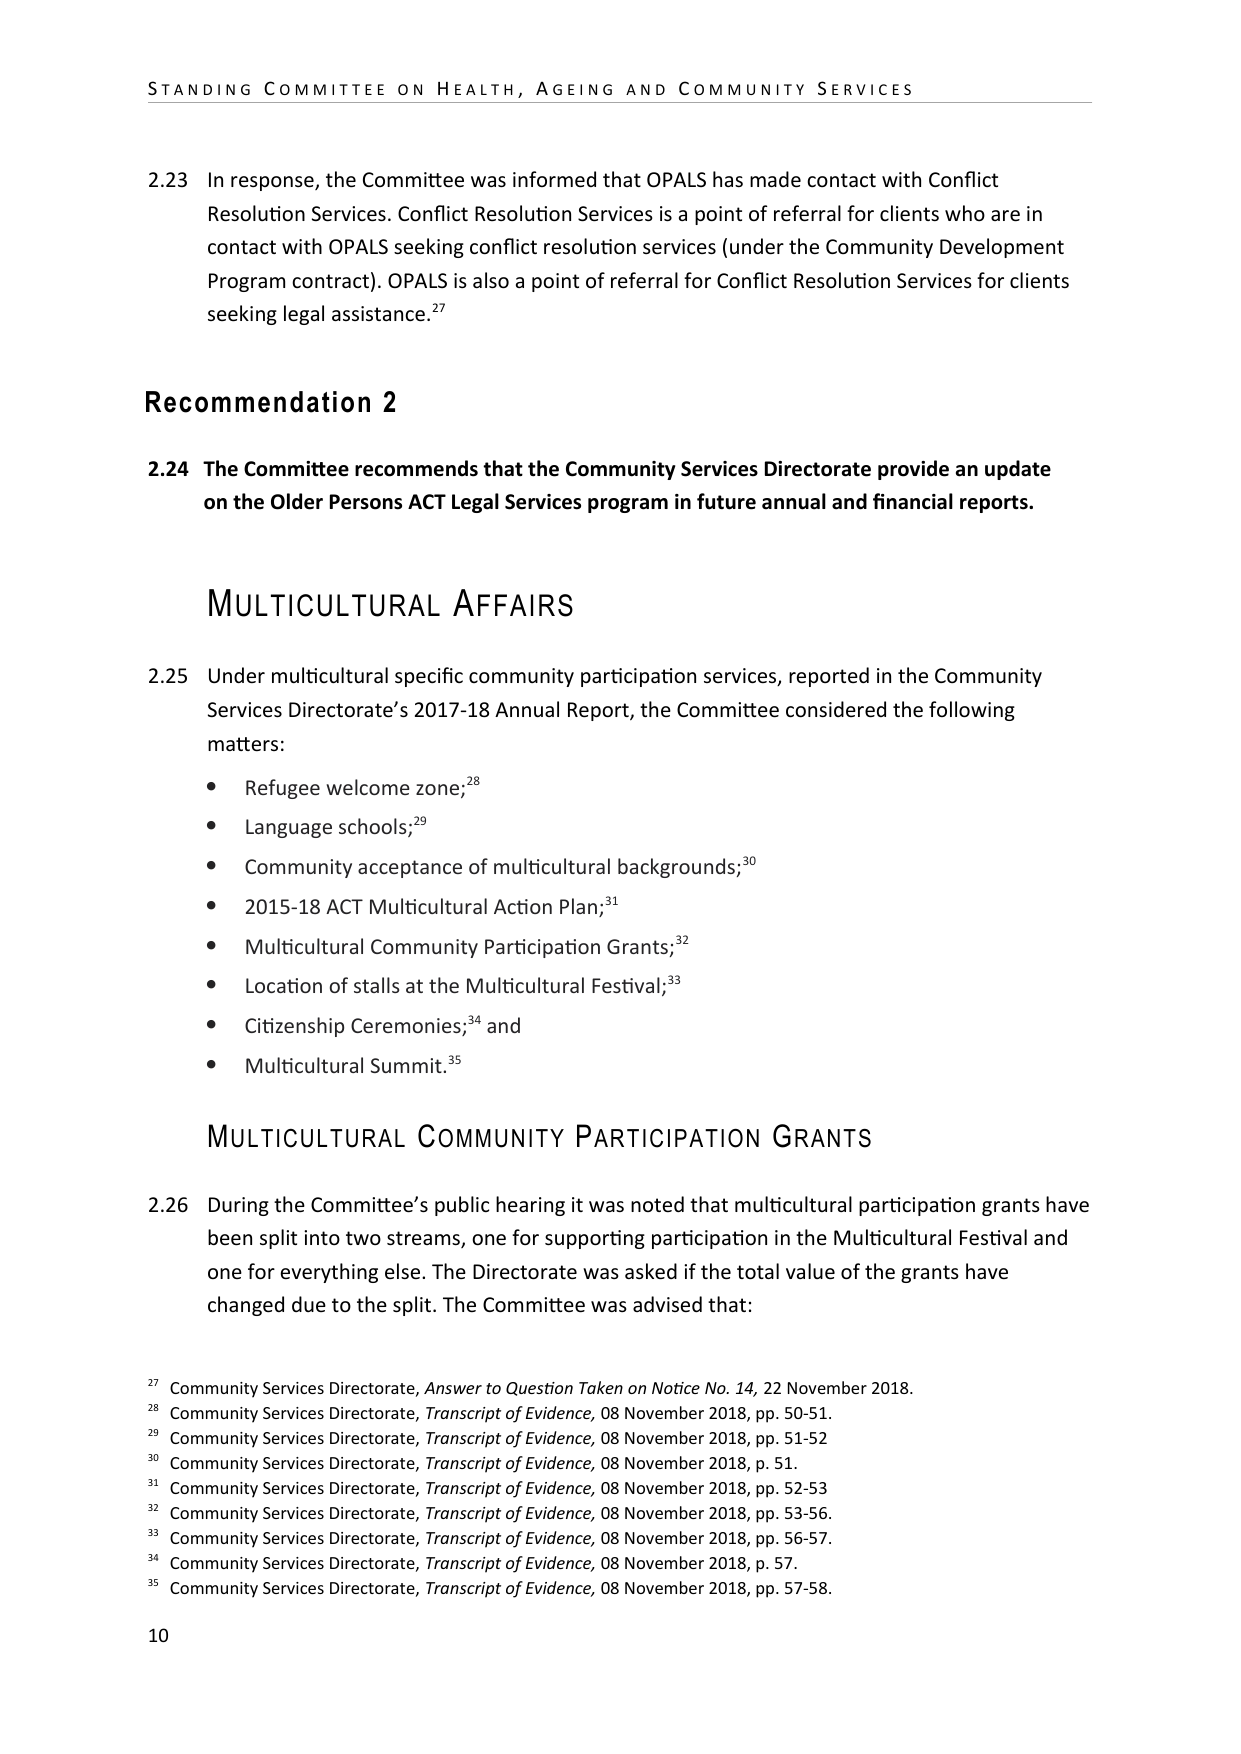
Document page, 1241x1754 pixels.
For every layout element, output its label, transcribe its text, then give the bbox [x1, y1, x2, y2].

text In response, the Committee was informed that OPALS has made contact with Conflict Resolution Services. Conflict Resolution Services is a point of referral for clients who are in contact with OPALS seeking conflict resolution services (under the Community Development Program contract). OPALS is also a point of referral for Conflict Resolution Services for clients seeking legal assistance. [148, 165, 1092, 328]
table_header Recommendation 2 The Committee recommends that the Community Services Directorate provide an update on the Older Persons ACT Legal Services program in future annual and financial reports. [133, 344, 1077, 531]
list Location of stalls at the Multicultural Festival; [207, 972, 1092, 1000]
list Multicultural Community Participation Grants; [207, 932, 1092, 960]
list Language schools; [207, 812, 1092, 841]
list Community acceptance of multicultural backgrounds; [207, 852, 1092, 880]
text During the Committee’s public hearing it was noted that multicultural participation grants have been split into two streams, one for supporting participation in the Multicultural Festival and one for everything else. The Directorate was asked if the total value of the grants have changed due to the split. The Committee was advised that: [148, 1190, 1092, 1318]
subtitle Multicultural Community Participation Grants [207, 1118, 1092, 1154]
list Refugee welcome zone; [207, 773, 1092, 801]
text Under multicultural specific community participation services, reported in the Community Services Directorate’s 2017-18 Annual Report, the Committee considered the following matters: [148, 662, 1092, 757]
list 2015-18 ACT Multicultural Action Plan; [207, 892, 1092, 920]
list Multicultural Summit. [207, 1051, 1092, 1079]
subtitle Multicultural Affairs [207, 581, 1092, 624]
list Citizenship Ceremonies; and [207, 1011, 1092, 1039]
